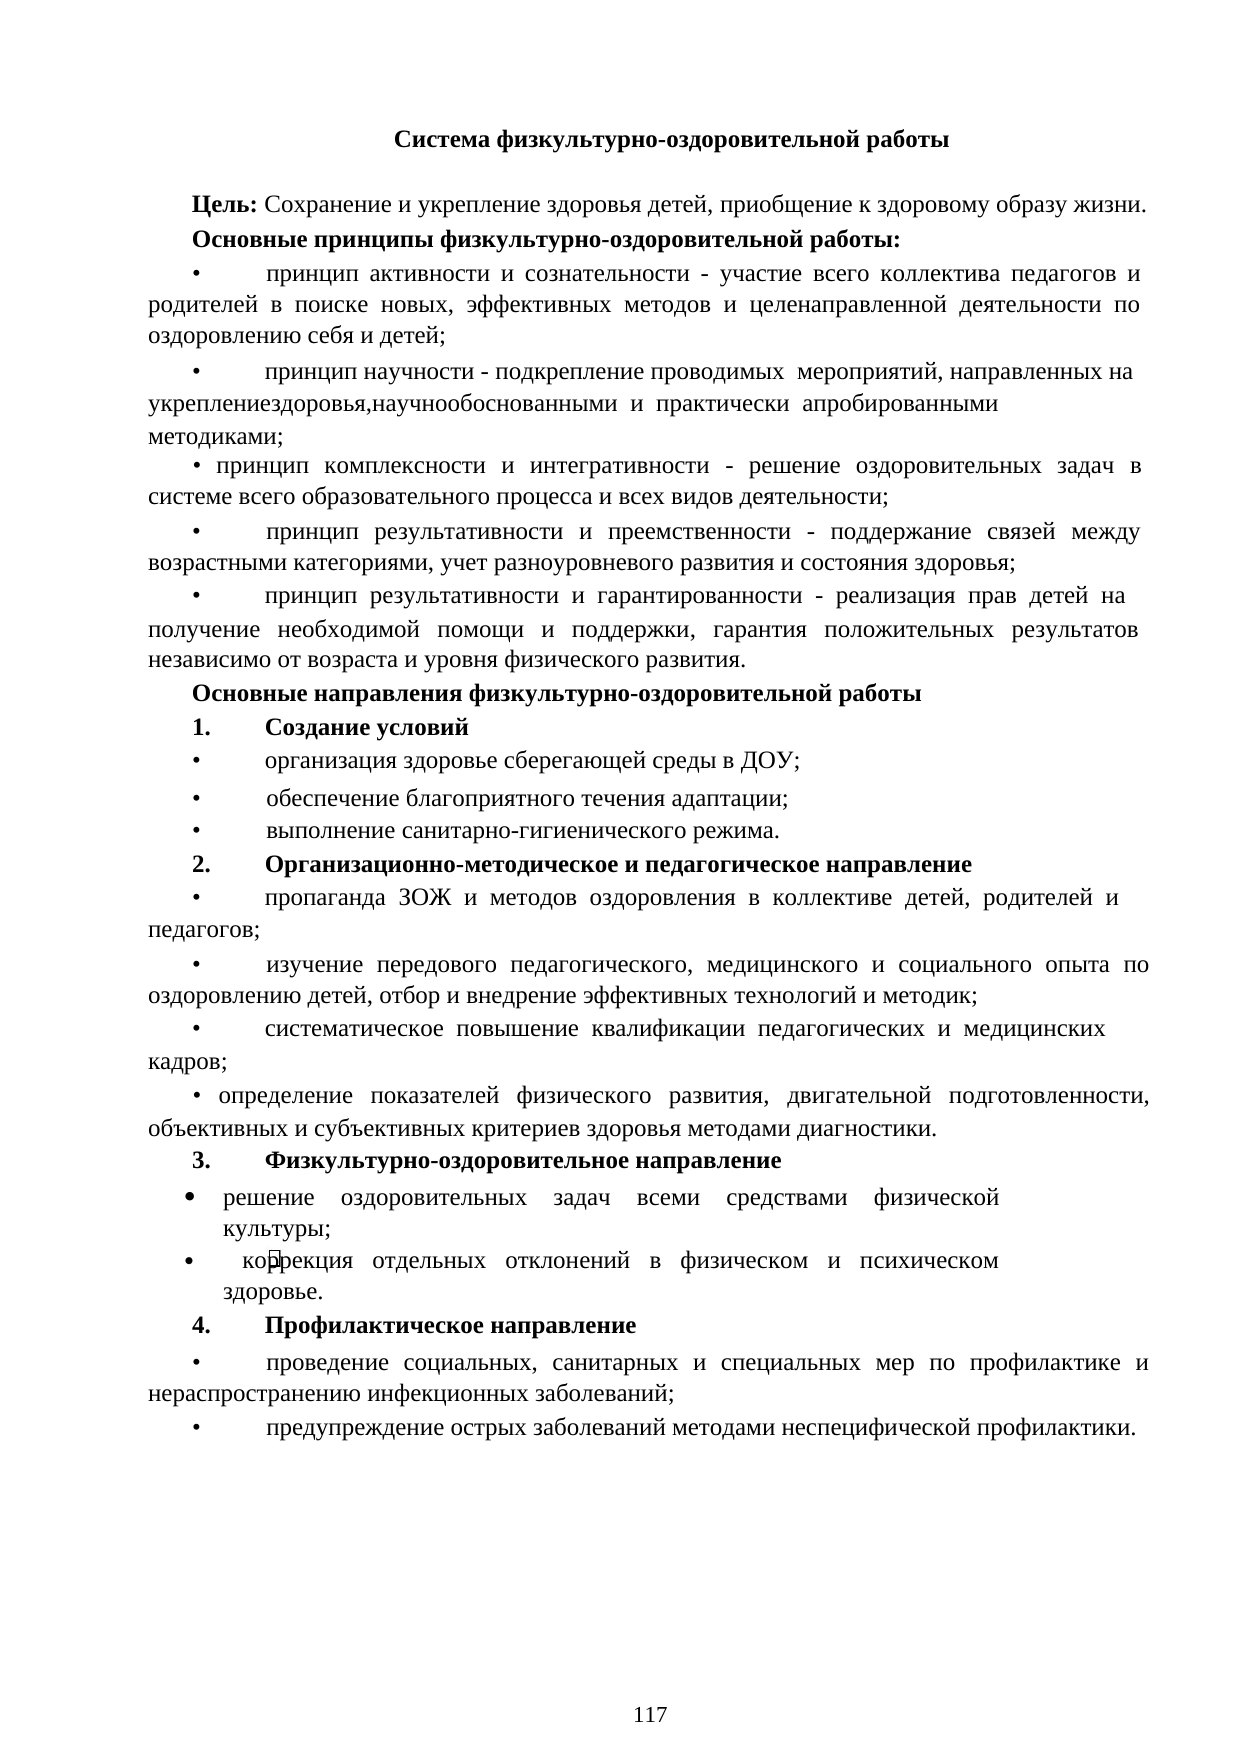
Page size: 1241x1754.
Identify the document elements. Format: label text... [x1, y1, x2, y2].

list Профилактическое направление [192, 1310, 1152, 1339]
list предупреждение острых заболеваний методами неспецифической профилактики. [148, 1412, 1150, 1441]
text Основные направления физкультурно-оздоровительной работы [192, 678, 1152, 707]
text • определение показателей физического развития, двигательной подготовленности, объективных и субъективных критериев здоровья методами диагностики. [148, 1081, 1150, 1142]
text Система физкультурно-оздоровительной работы [394, 124, 1152, 152]
list Организационно-методическое и педагогическое направление [192, 849, 1152, 878]
list принцип результативности и преемственности - поддержание связей между возрастными категориями, учет разноуровневого развития и состояния здоровья; [148, 516, 1142, 576]
text Цель: Сохранение и укрепление здоровья детей, приобщение к здоровому образу жизни. [192, 189, 1152, 218]
list организация здоровье сберегающей среды в ДОУ; [192, 745, 1152, 774]
list Физкультурно-оздоровительное направление [192, 1145, 1152, 1174]
list пропаганда ЗОЖ и методов оздоровления в коллективе детей, родителей и [192, 882, 1152, 911]
list Создание условий [192, 712, 1152, 741]
text Основные принципы физкультурно-оздоровительной работы: [192, 224, 1152, 252]
list выполнение санитарно-гигиенического режима. [148, 815, 923, 844]
text педагогов; [148, 914, 1152, 943]
list принцип научности - подкрепление проводимых мероприятий, направленных на [192, 356, 1152, 384]
text • принцип комплексности и интегративности - решение оздоровительных задач в системе всего образовательного процесса и всех видов деятельности; [148, 450, 1142, 510]
list систематическое повышение квалификации педагогических и медицинских [192, 1013, 1152, 1042]
list коррекция отдельных отклонений в физическом и психическом здоровье. [185, 1245, 1000, 1305]
list изучение передового педагогического, медицинского и социального опыта по оздоровлению детей, отбор и внедрение эффективных технологий и методик; [148, 949, 1150, 1009]
list принцип активности и сознательности - участие всего коллектива педагогов и родителей в поиске новых, эффективных методов и целенаправленной деятельности по оздоровлению себя и детей; [148, 258, 1142, 349]
list принцип результативности и гарантированности - реализация прав детей на [192, 580, 1152, 609]
list обеспечение благоприятного течения адаптации; [148, 783, 923, 812]
text укреплениездоровья,научнообоснованными и практически апробированными [148, 388, 1152, 417]
list проведение социальных, санитарных и специальных мер по профилактике и нераспространению инфекционных заболеваний; [148, 1347, 1150, 1406]
text методиками; [148, 421, 1152, 450]
list решение оздоровительных задач всеми средствами физической культуры; [185, 1182, 1000, 1242]
text получение необходимой помощи и поддержки, гарантия положительных результатов независимо от возраста и уровня физического развития. [148, 614, 1139, 673]
text кадров; [148, 1046, 1152, 1074]
